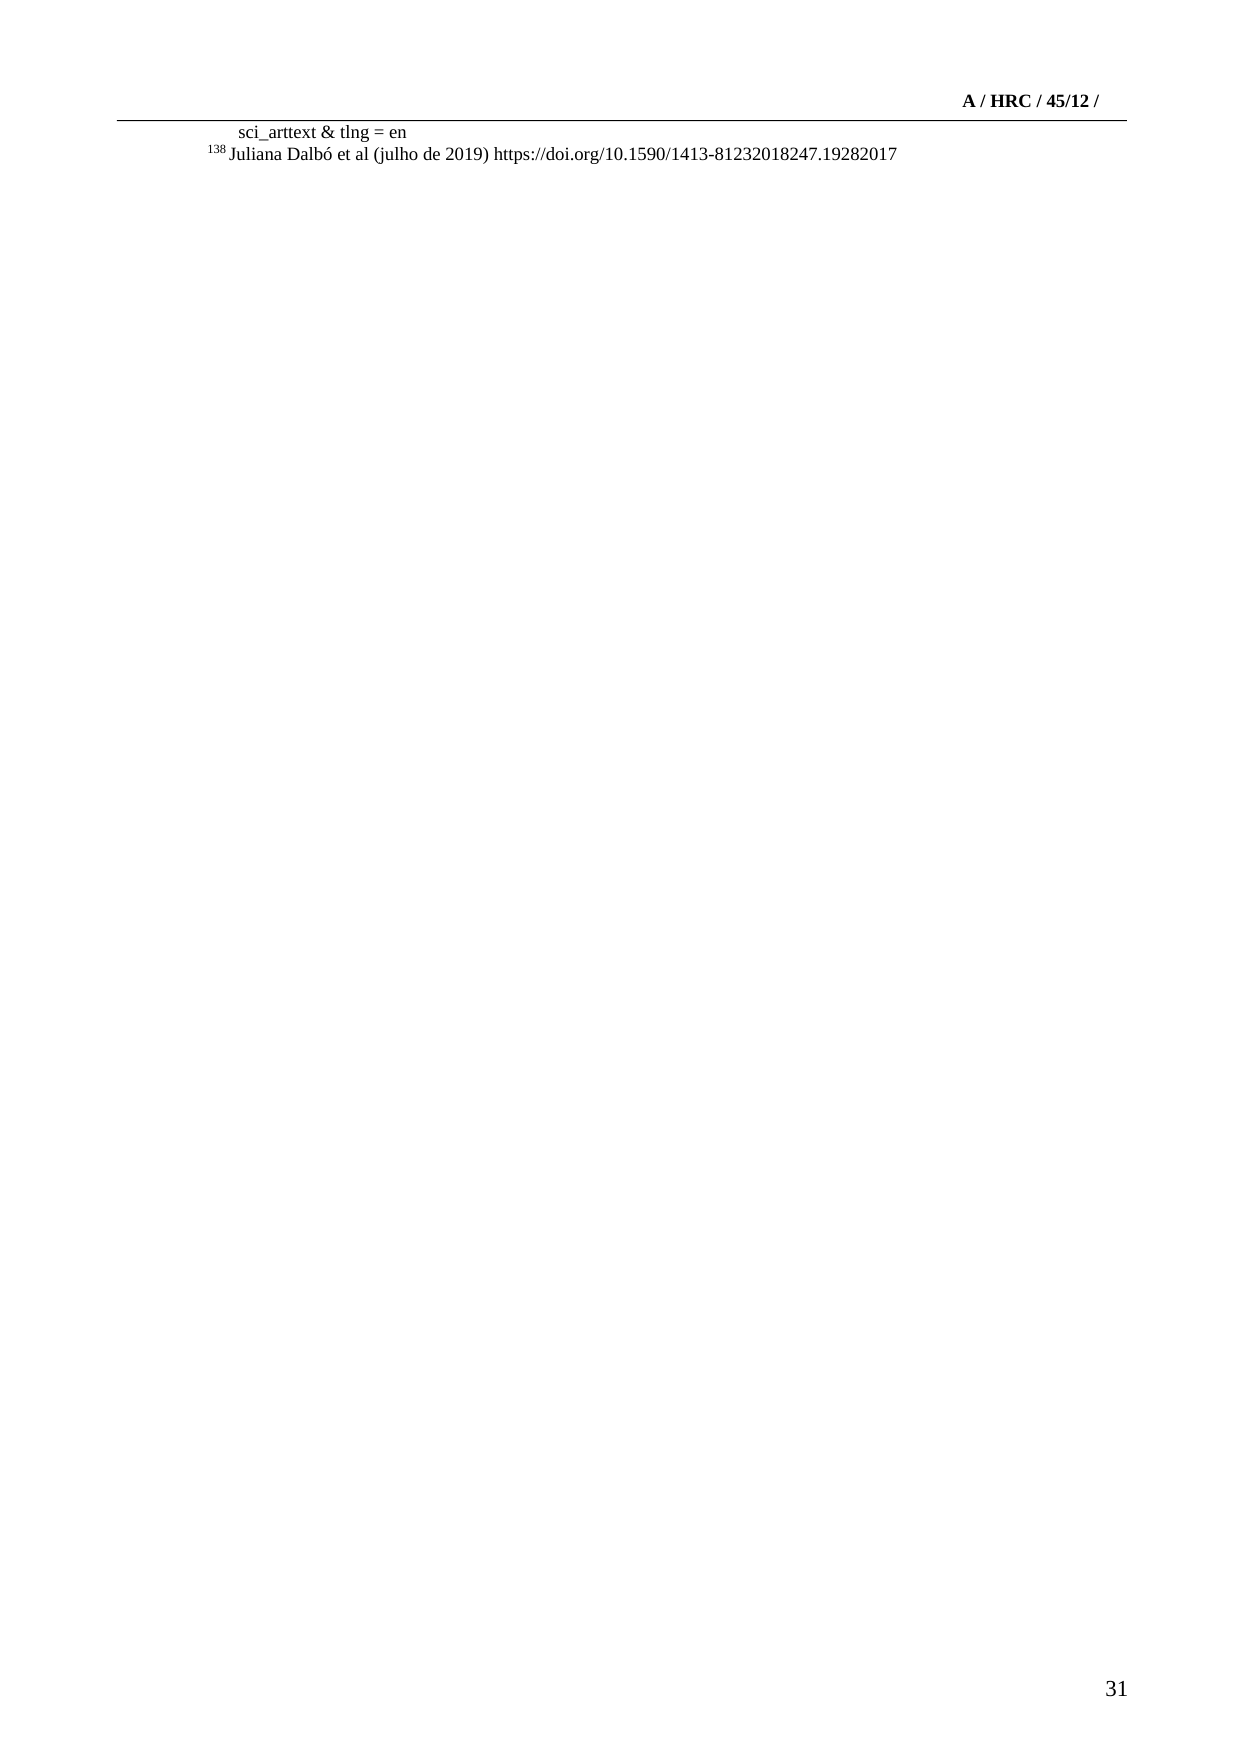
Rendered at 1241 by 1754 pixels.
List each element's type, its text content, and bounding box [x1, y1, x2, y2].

text 138 Juliana Dalbó et al (julho de 2019) https://doi.org/10.1590/1413-81232018247.19282017 [207, 144, 1136, 165]
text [207, 121, 1136, 142]
